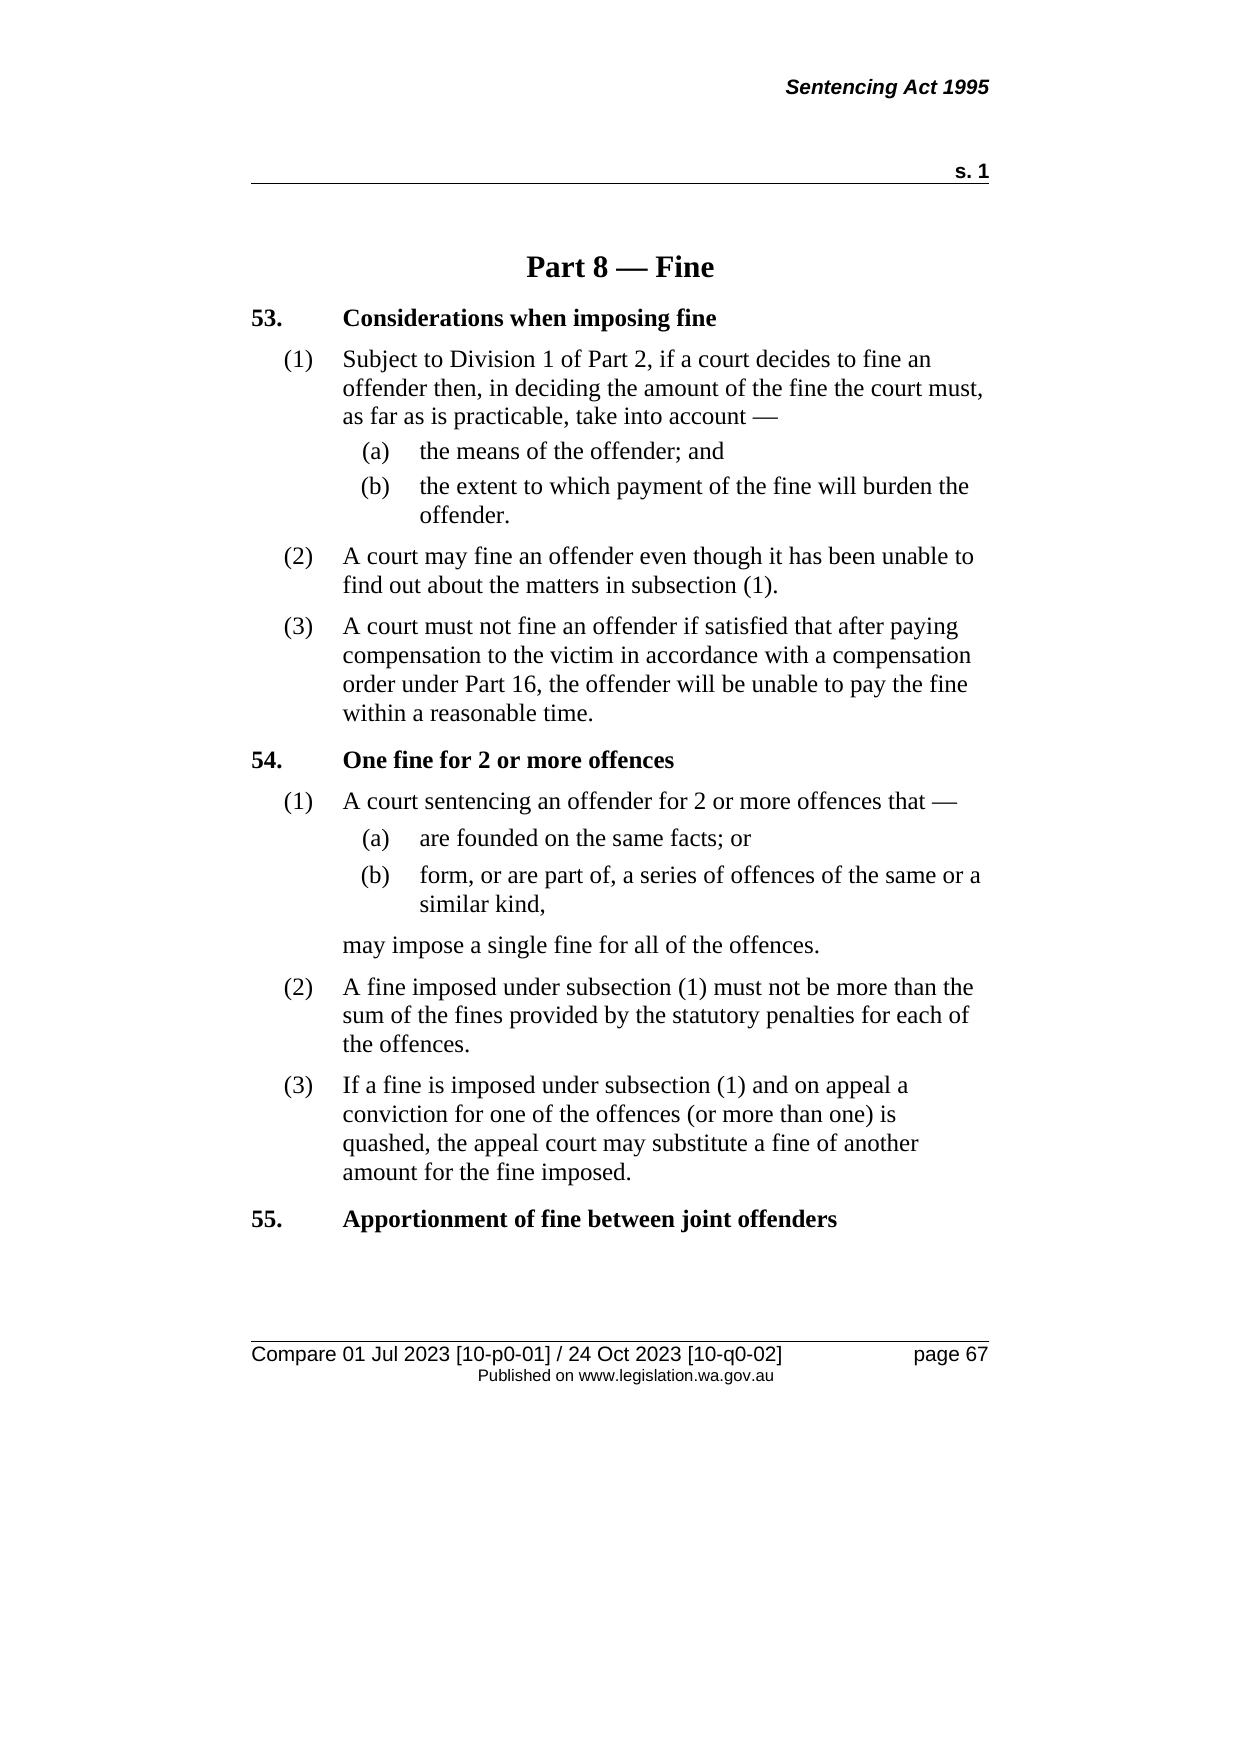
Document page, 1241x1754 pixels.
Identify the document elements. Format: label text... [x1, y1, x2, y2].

subtitle 54. One fine for 2 or more offences [251, 745, 989, 774]
text (1) Subject to Division 1 of Part 2, if a court decides to fine an offender then, in deciding the amount of the fine the court must, as far as is practicable, take into account — [251, 344, 989, 430]
text (a) are founded on the same facts; or [251, 823, 989, 852]
text (2) A fine imposed under subsection (1) must not be more than the sum of the fines provided by the statutory penalties for each of the offences. [251, 972, 989, 1058]
text (a) the means of the offender; and [251, 436, 989, 465]
text (b) the extent to which payment of the fine will burden the offender. [251, 471, 989, 529]
text (1) A court sentencing an offender for 2 or more offences that — [251, 786, 989, 815]
text (2) A court may fine an offender even though it has been unable to find out about the matters in subsection (1). [251, 541, 989, 599]
text (3) A court must not fine an offender if satisfied that after paying compensation to the victim in accordance with a compensation order under Part 16, the offender will be unable to pay the fine within a reasonable time. [251, 611, 989, 726]
text may impose a single fine for all of the offences. [251, 931, 989, 959]
subtitle 53. Considerations when imposing fine [251, 303, 989, 331]
text (3) If a fine is imposed under subsection (1) and on appeal a conviction for one of the offences (or more than one) is quashed, the appeal court may substitute a fine of another amount for the fine imposed. [251, 1071, 989, 1186]
text (b) form, or are part of, a series of offences of the same or a similar kind, [251, 861, 989, 918]
subtitle 55. Apportionment of fine between joint offenders [251, 1204, 989, 1233]
subtitle Part 8 — Fine [251, 248, 989, 284]
